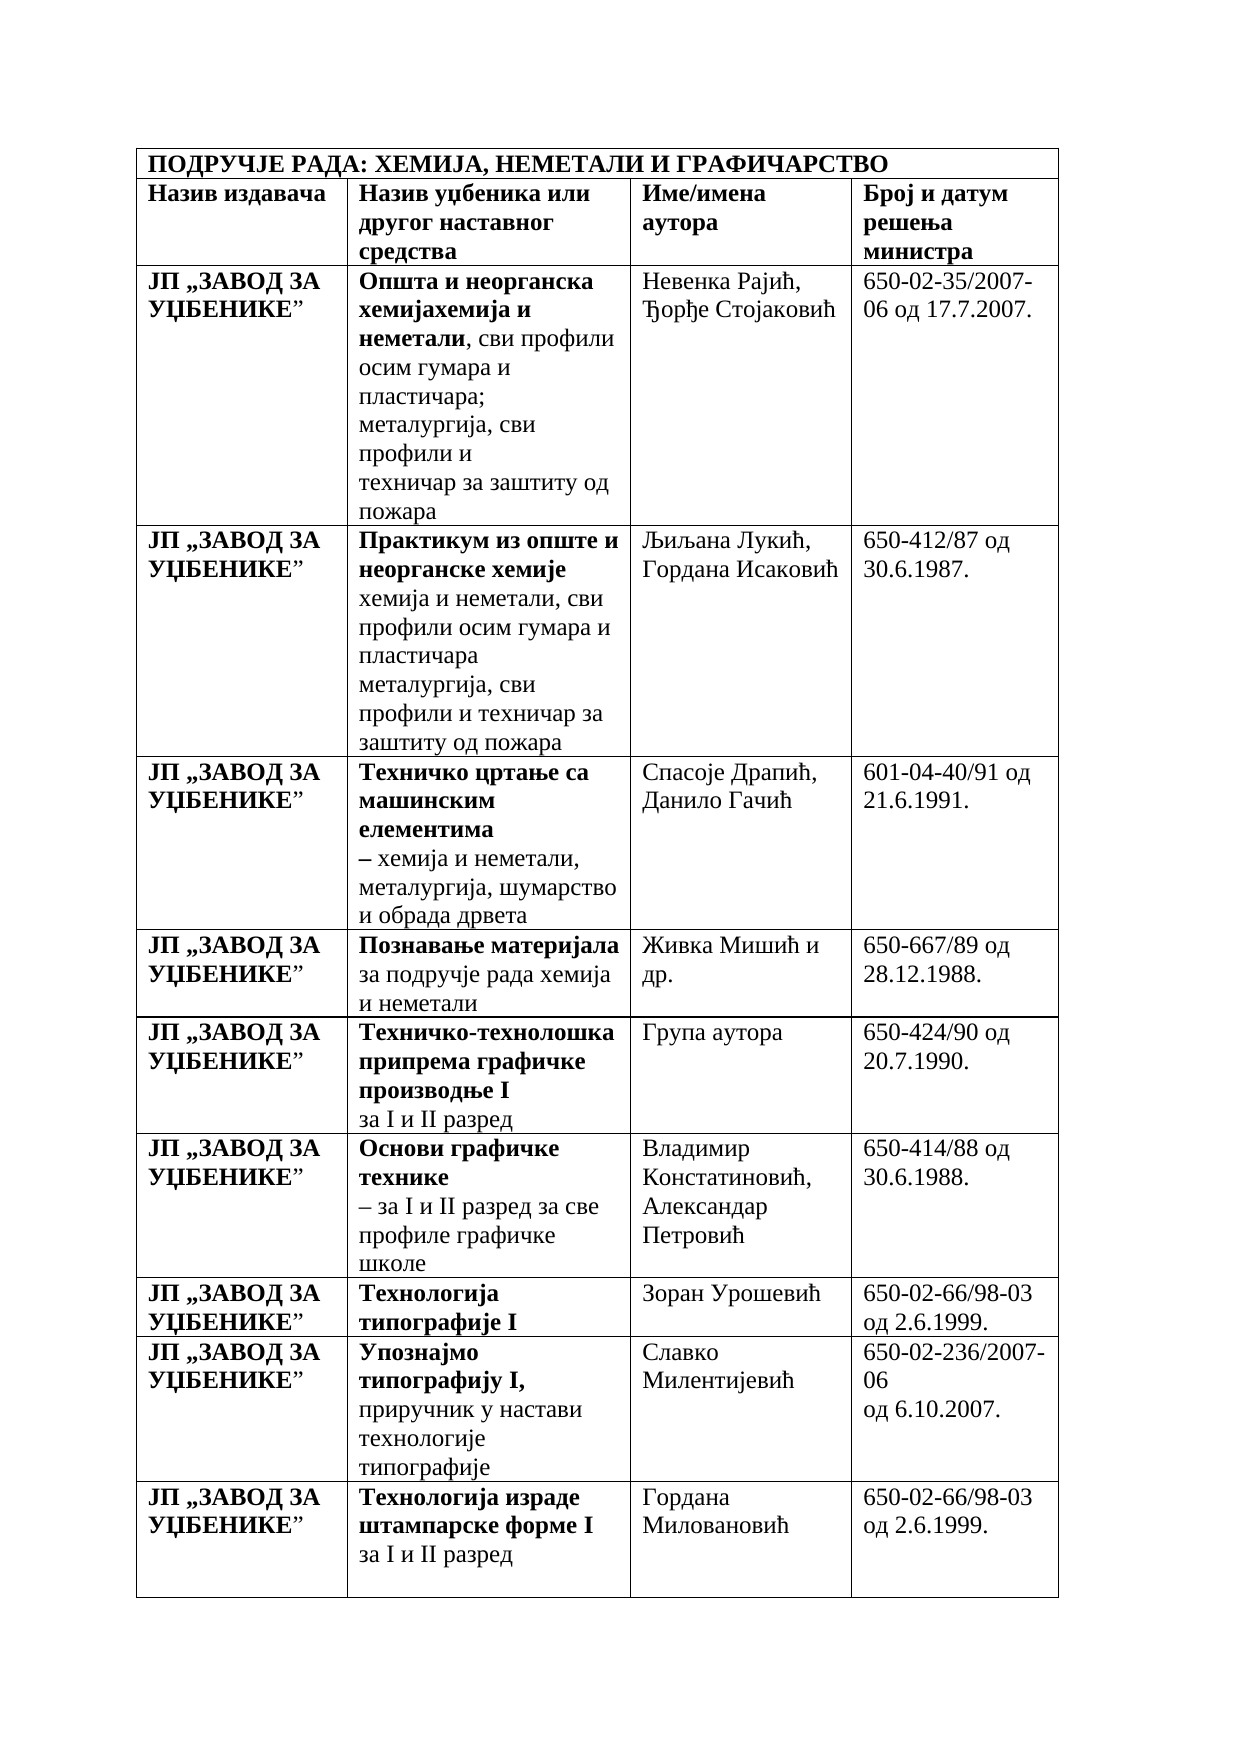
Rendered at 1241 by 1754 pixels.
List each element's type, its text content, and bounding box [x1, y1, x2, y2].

table_cell Зоран Урошевић [631, 1278, 851, 1336]
table_cell 650-424/90 од 20.7.1990. [852, 1018, 1058, 1132]
table_cell 650-667/89 од 28.12.1988. [852, 930, 1058, 1016]
table_cell 650-02-236/2007-06 од 6.10.2007. [852, 1337, 1058, 1481]
table_cell Практикум из опште и неорганске хемије хемија и неметали, сви профили осим гумара и пластичара металургија, сви профили и техничар за заштиту од пожара [348, 526, 630, 756]
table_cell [137, 1482, 347, 1597]
table_cell 650-412/87 од 30.6.1987. [852, 526, 1058, 756]
table_cell Упознајмо типографију I, приручник у настави технологије типографије [348, 1337, 630, 1481]
table_cell Општа и неорганска хемијахемија и неметали, сви профили осим гумара и пластичара; металургија, сви профили и техничар за заштиту од пожара [348, 266, 630, 524]
table_cell Технологија типографије I [348, 1278, 630, 1336]
table_cell Број и датум решења министра [852, 179, 1058, 265]
table_cell Гордана Миловановић [631, 1482, 851, 1597]
table_cell Владимир Констатиновић, Александар Петровић [631, 1134, 851, 1277]
table_cell JП „ЗАВОД ЗА УЏБЕНИКЕ” [137, 266, 347, 524]
table_header ПОДРУЧЈЕ РАДА: ХЕМИЈА, НЕМЕТАЛИ И ГРАФИЧАРСТВО [137, 149, 1058, 177]
table_cell Назив издавача [137, 179, 347, 265]
table_cell 650-02-66/98-03 од 2.6.1999. [852, 1482, 1058, 1597]
table_cell Живка Мишић и др. [631, 930, 851, 1016]
table_cell Невенка Рајић, Ђорђе Стојаковић [631, 266, 851, 524]
table_cell JП „ЗАВОД ЗА УЏБЕНИКЕ” [137, 1018, 347, 1132]
table_cell JП „ЗАВОД ЗА УЏБЕНИКЕ” [137, 930, 347, 1016]
table_cell Назив уџбеника или другог наставног средства [348, 179, 630, 265]
table_cell 650-02-35/2007-06 од 17.7.2007. [852, 266, 1058, 524]
table_cell 601-04-40/91 од 21.6.1991. [852, 757, 1058, 929]
table_cell Техничко цртање са машинским елементима – хемија и неметали, металургија, шумарство и обрада дрвета [348, 757, 630, 929]
table_cell Спасоје Драпић, Данило Гачић [631, 757, 851, 929]
table_cell JП „ЗАВОД ЗА УЏБЕНИКЕ” [137, 1134, 347, 1277]
table_cell Група аутора [631, 1018, 851, 1132]
table_cell Љиљана Лукић, Гордана Исаковић [631, 526, 851, 756]
table_cell 650-414/88 од 30.6.1988. [852, 1134, 1058, 1277]
table_cell Техничко-технолошка припрема графичке производње I за I и II разред [348, 1018, 630, 1132]
table_cell JП „ЗАВОД ЗА УЏБЕНИКЕ” [137, 1337, 347, 1481]
table_cell Основи графичке технике – за I и II разред за све профиле графичке школе [348, 1134, 630, 1277]
table_cell JП „ЗАВОД ЗА УЏБЕНИКЕ” [137, 526, 347, 756]
table_cell Славко Милентијевић [631, 1337, 851, 1481]
table_cell Име/имена аутора [631, 179, 851, 265]
table_cell Технологија израде штампарске форме I за I и II разред [348, 1482, 630, 1597]
table_cell 650-02-66/98-03 од 2.6.1999. [852, 1278, 1058, 1336]
table_cell JП „ЗАВОД ЗА УЏБЕНИКЕ” [137, 1278, 347, 1336]
table_cell Познавање материјала за подручје рада хемија и неметали [348, 930, 630, 1016]
table_cell JП „ЗАВОД ЗА УЏБЕНИКЕ” [137, 757, 347, 929]
